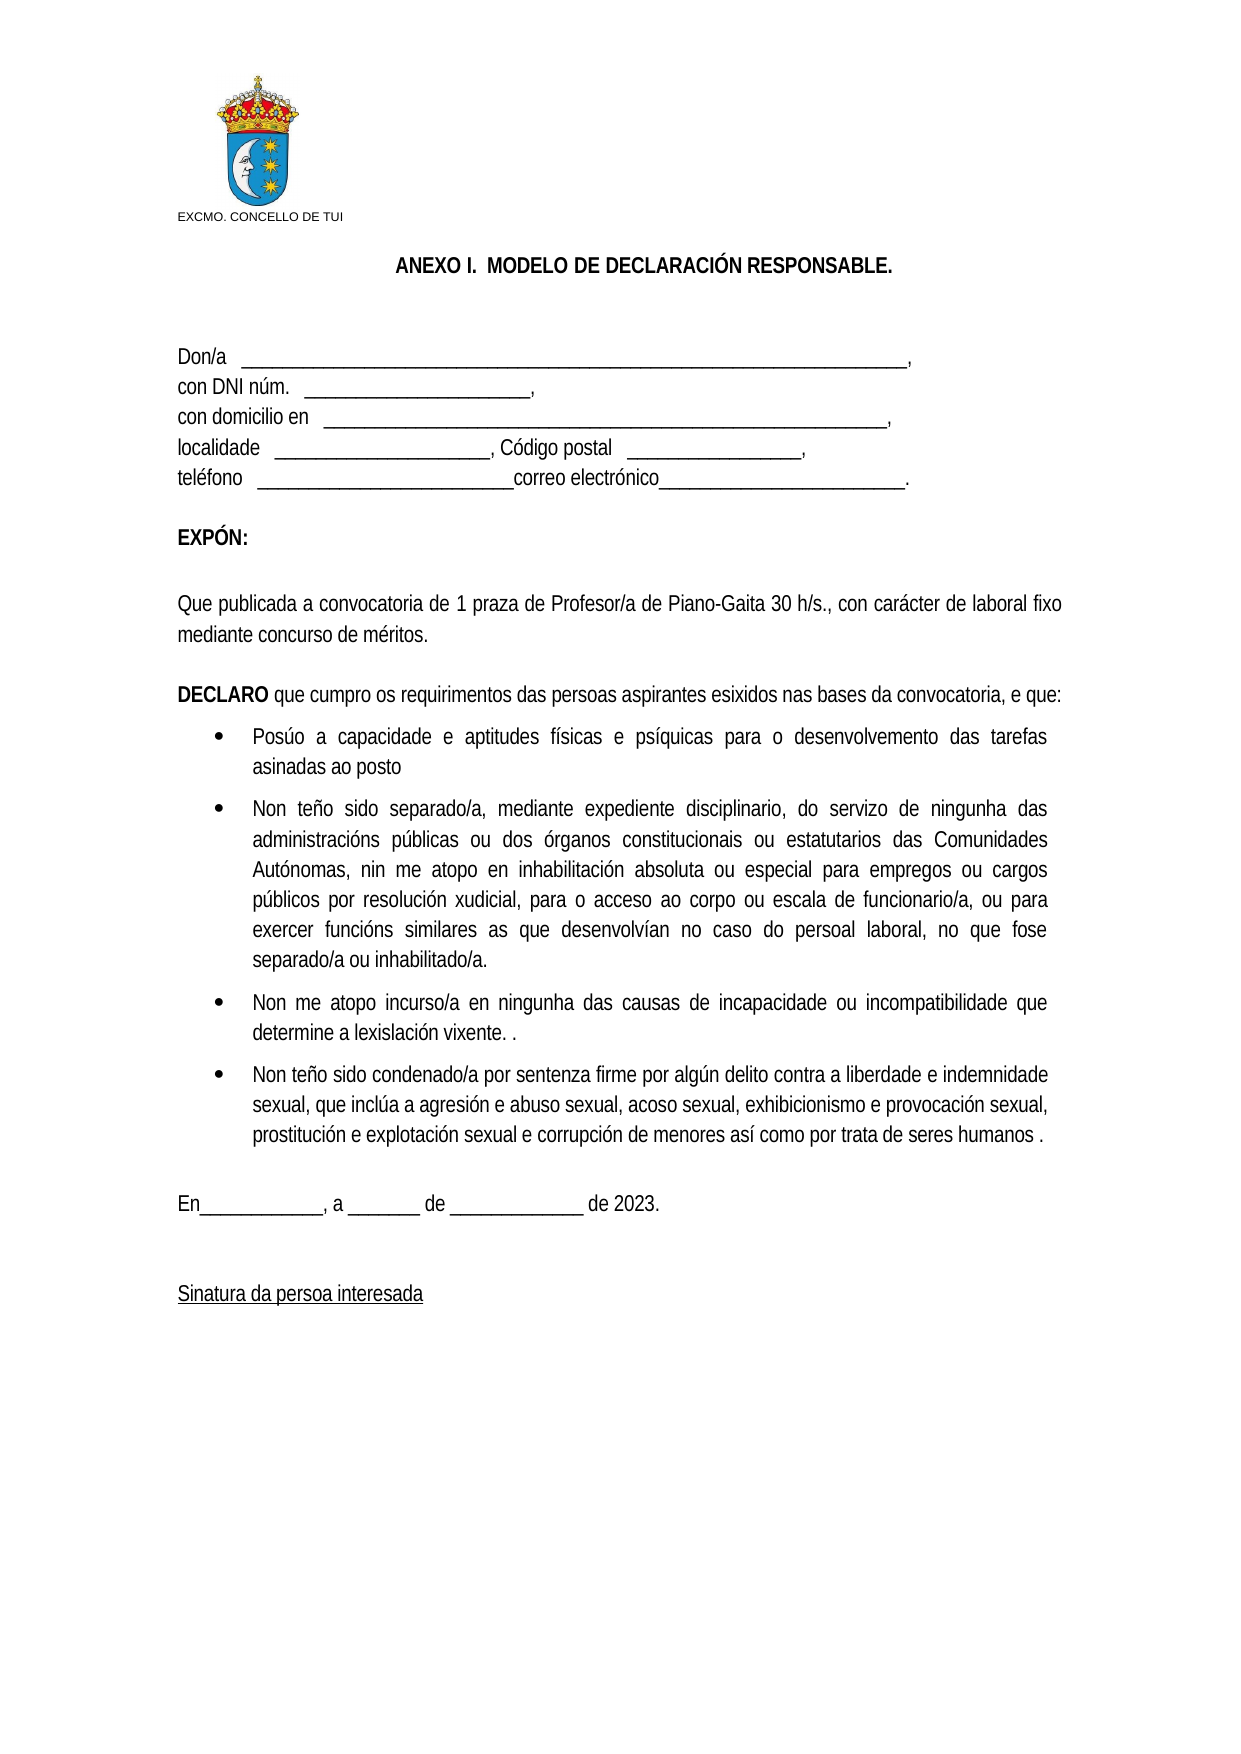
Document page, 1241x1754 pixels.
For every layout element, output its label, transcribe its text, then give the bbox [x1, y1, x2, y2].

text con domicilio en _______________________________________________________, [177, 403, 1063, 430]
text En____________, a _______ de _____________ de 2023. [177, 1189, 1063, 1216]
list Non teño sido separado/a, mediante expediente disciplinario, do servizo de ningunha das administracións públicas ou dos órganos constitucionais ou estatutarios das Comunidades Autónomas, nin me atopo en inhabilitación absoluta ou especial para empregos ou cargos públicos por resolución xudicial, para o acceso ao corpo ou escala de funcionario/a, ou para exercer funcións similares as que desenvolvían no caso do persoal laboral, no que fose separado/a ou inhabilitado/a. [215, 795, 1048, 973]
list Posúo a capacidade e aptitudes físicas e psíquicas para o desenvolvemento das tarefas asinadas ao posto [215, 723, 1048, 780]
text Sinatura da persoa interesada [177, 1280, 1063, 1306]
text ANEXO I. MODELO DE DECLARACIÓN RESPONSABLE. [225, 252, 1063, 279]
text DECLARO que cumpro os requirimentos das persoas aspirantes esixidos nas bases da convocatoria, e que: [177, 681, 1063, 707]
text con DNI núm. ______________________, [177, 373, 1063, 399]
text Don/a _________________________________________________________________, [177, 343, 1063, 369]
text localidade _____________________, Código postal _________________, [177, 433, 1063, 460]
list Non teño sido condenado/a por sentenza firme por algún delito contra a liberdade e indemnidade sexual, que inclúa a agresión e abuso sexual, acoso sexual, exhibicionismo e provocación sexual, prostitución e explotación sexual e corrupción de menores así como por trata de seres humanos . [215, 1061, 1048, 1148]
list Non me atopo incurso/a en ningunha das causas de incapacidade ou incompatibilidade que determine a lexislación vixente. . [215, 988, 1048, 1045]
text teléfono _________________________correo electrónico________________________. [177, 464, 1063, 490]
text EXPÓN: [177, 524, 1063, 551]
picture [214, 73, 301, 210]
text Que publicada a convocatoria de 1 praza de Profesor/a de Piano-Gaita 30 h/s., con carácter de laboral fixo mediante concurso de méritos. [177, 590, 1063, 647]
